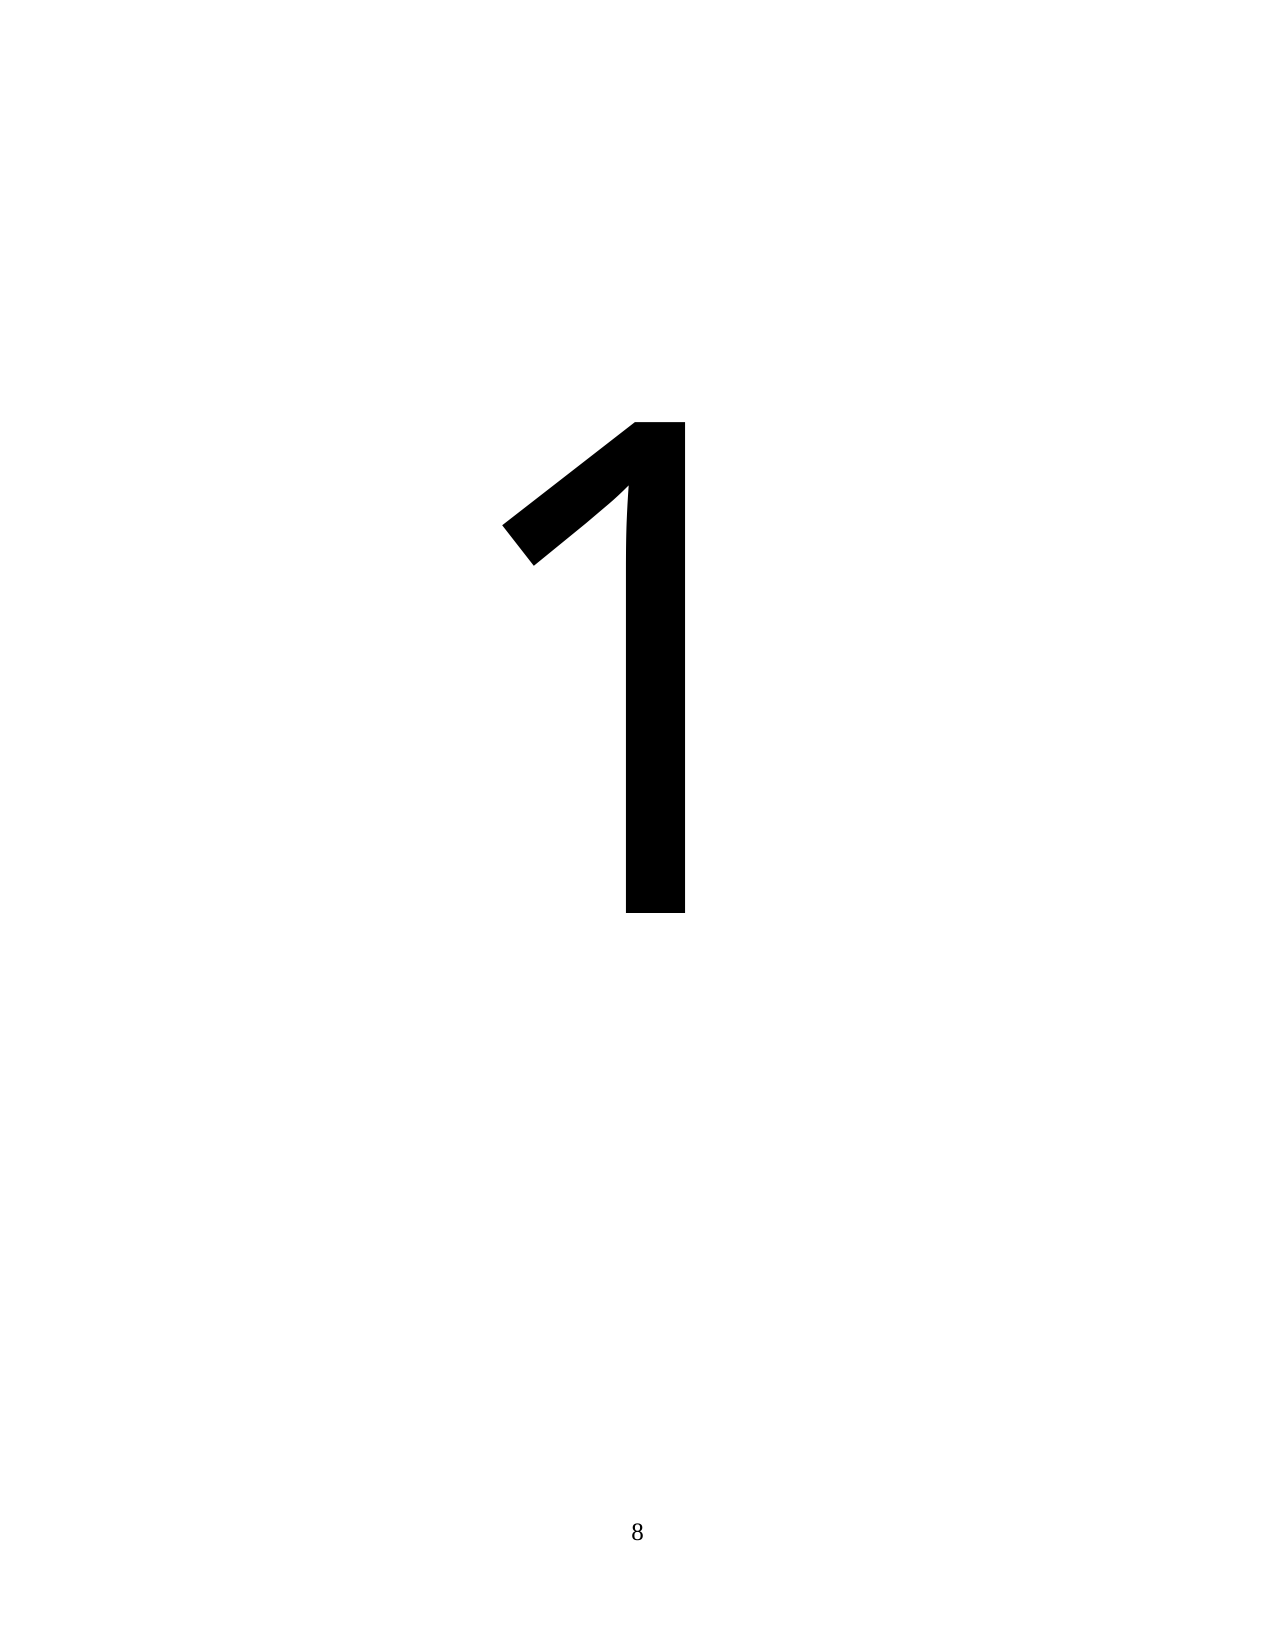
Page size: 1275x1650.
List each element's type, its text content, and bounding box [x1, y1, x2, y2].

text 1 [150, 179, 1125, 1115]
